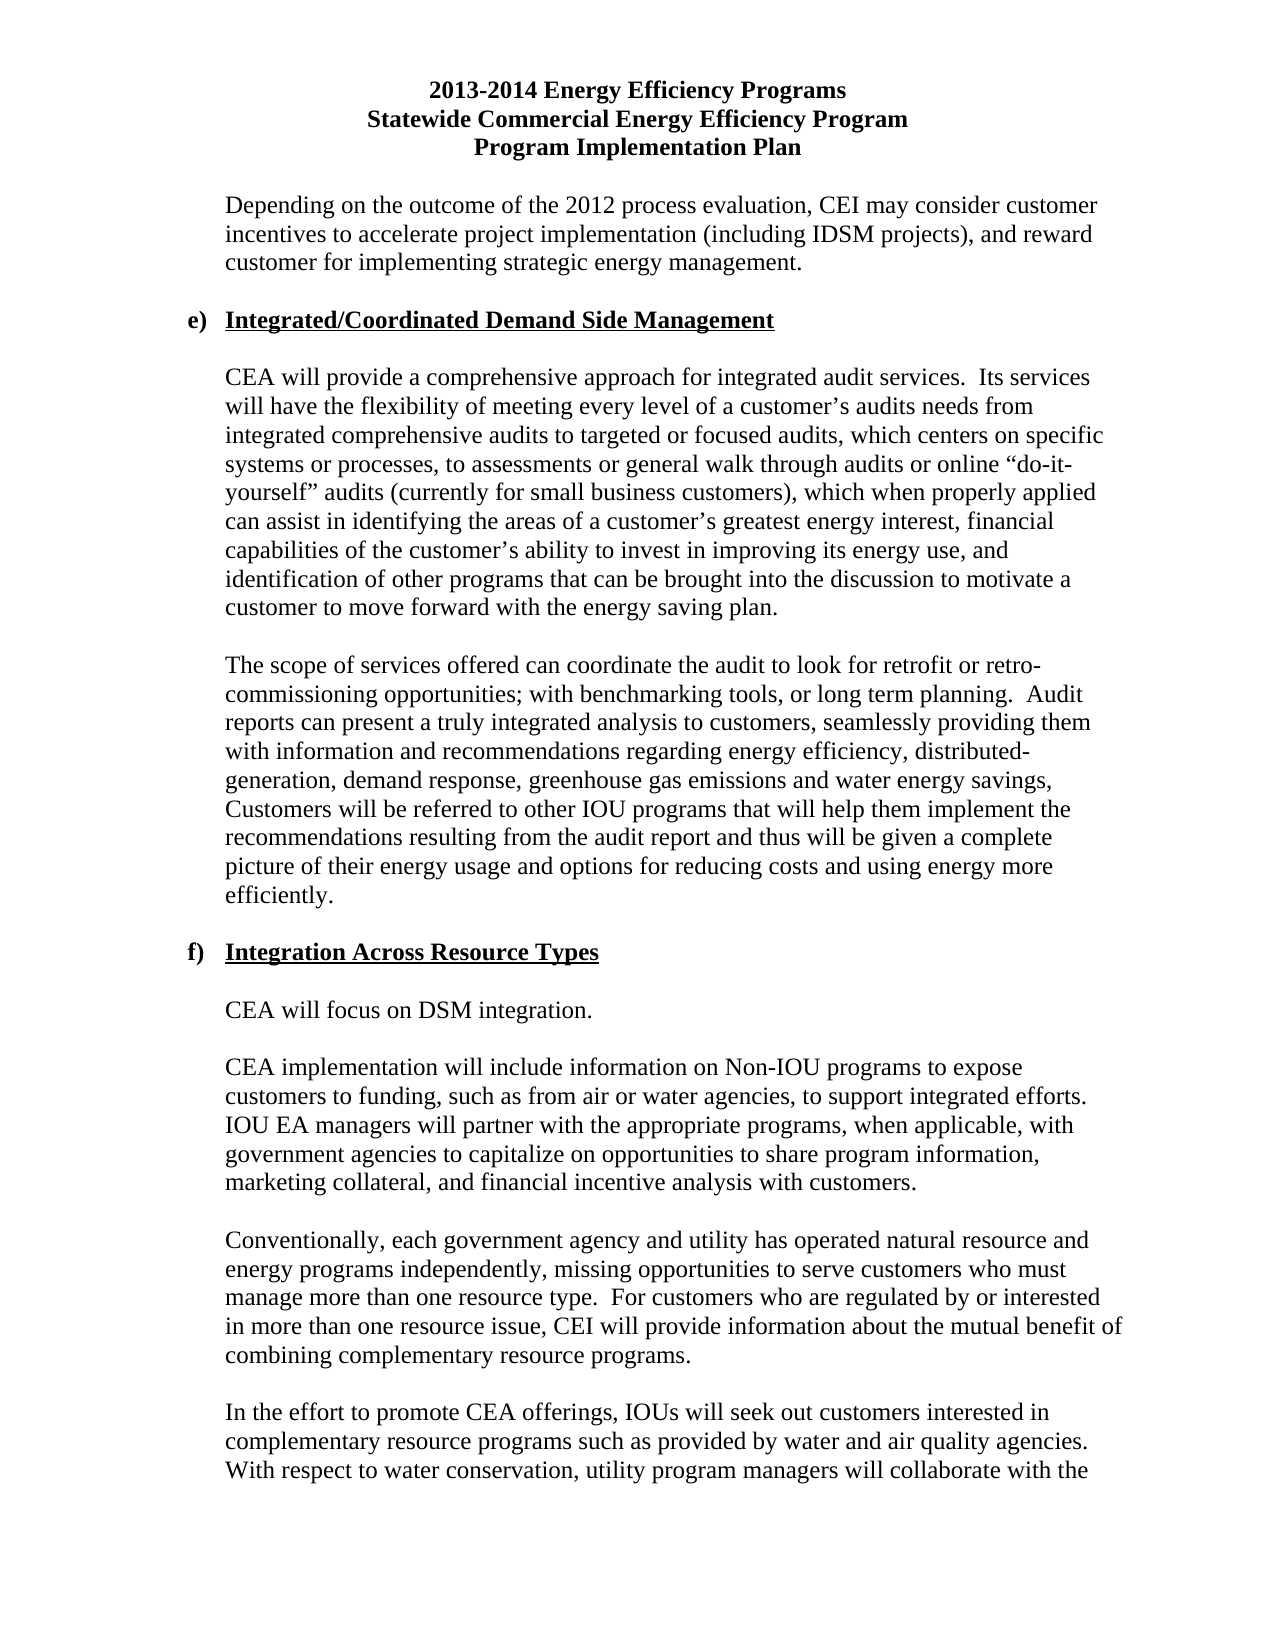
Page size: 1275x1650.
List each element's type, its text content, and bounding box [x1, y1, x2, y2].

text CEA will provide a comprehensive approach for integrated audit services. Its services will have the flexibility of meeting every level of a customer’s audits needs from integrated comprehensive audits to targeted or focused audits, which centers on specific systems or processes, to assessments or general walk through audits or online “do-it-yourself” audits (currently for small business customers), which when properly applied can assist in identifying the areas of a customer’s greatest energy interest, financial capabilities of the customer’s ability to invest in improving its energy use, and identification of other programs that can be brought into the discussion to motivate a customer to move forward with the energy saving plan. [225, 362, 1125, 621]
subtitle e) Integrated/Coordinated Demand Side Management [187, 305, 1125, 334]
subtitle f) Integration Across Resource Types [187, 937, 1125, 966]
text The scope of services offered can coordinate the audit to look for retrofit or retro-commissioning opportunities; with benchmarking tools, or long term planning. Audit reports can present a truly integrated analysis to customers, seamlessly providing them with information and recommendations regarding energy efficiency, distributed-generation, demand response, greenhouse gas emissions and water energy savings, Customers will be referred to other IOU programs that will help them implement the recommendations resulting from the audit report and thus will be given a complete picture of their energy usage and options for reducing costs and using energy more efficiently. [225, 650, 1125, 909]
text Conventionally, each government agency and utility has operated natural resource and energy programs independently, missing opportunities to serve customers who must manage more than one resource type. For customers who are regulated by or interested in more than one resource issue, CEI will provide information about the mutual benefit of combining complementary resource programs. [225, 1225, 1125, 1369]
text Depending on the outcome of the 2012 process evaluation, CEI may consider customer incentives to accelerate project implementation (including IDSM projects), and reward customer for implementing strategic energy management. [225, 190, 1125, 276]
text CEA implementation will include information on Non-IOU programs to expose customers to funding, such as from air or water agencies, to support integrated efforts. IOU EA managers will partner with the appropriate programs, when applicable, with government agencies to capitalize on opportunities to share program information, marketing collateral, and financial incentive analysis with customers. [225, 1052, 1125, 1196]
text CEA will focus on DSM integration. [225, 995, 1125, 1024]
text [225, 1397, 1125, 1484]
